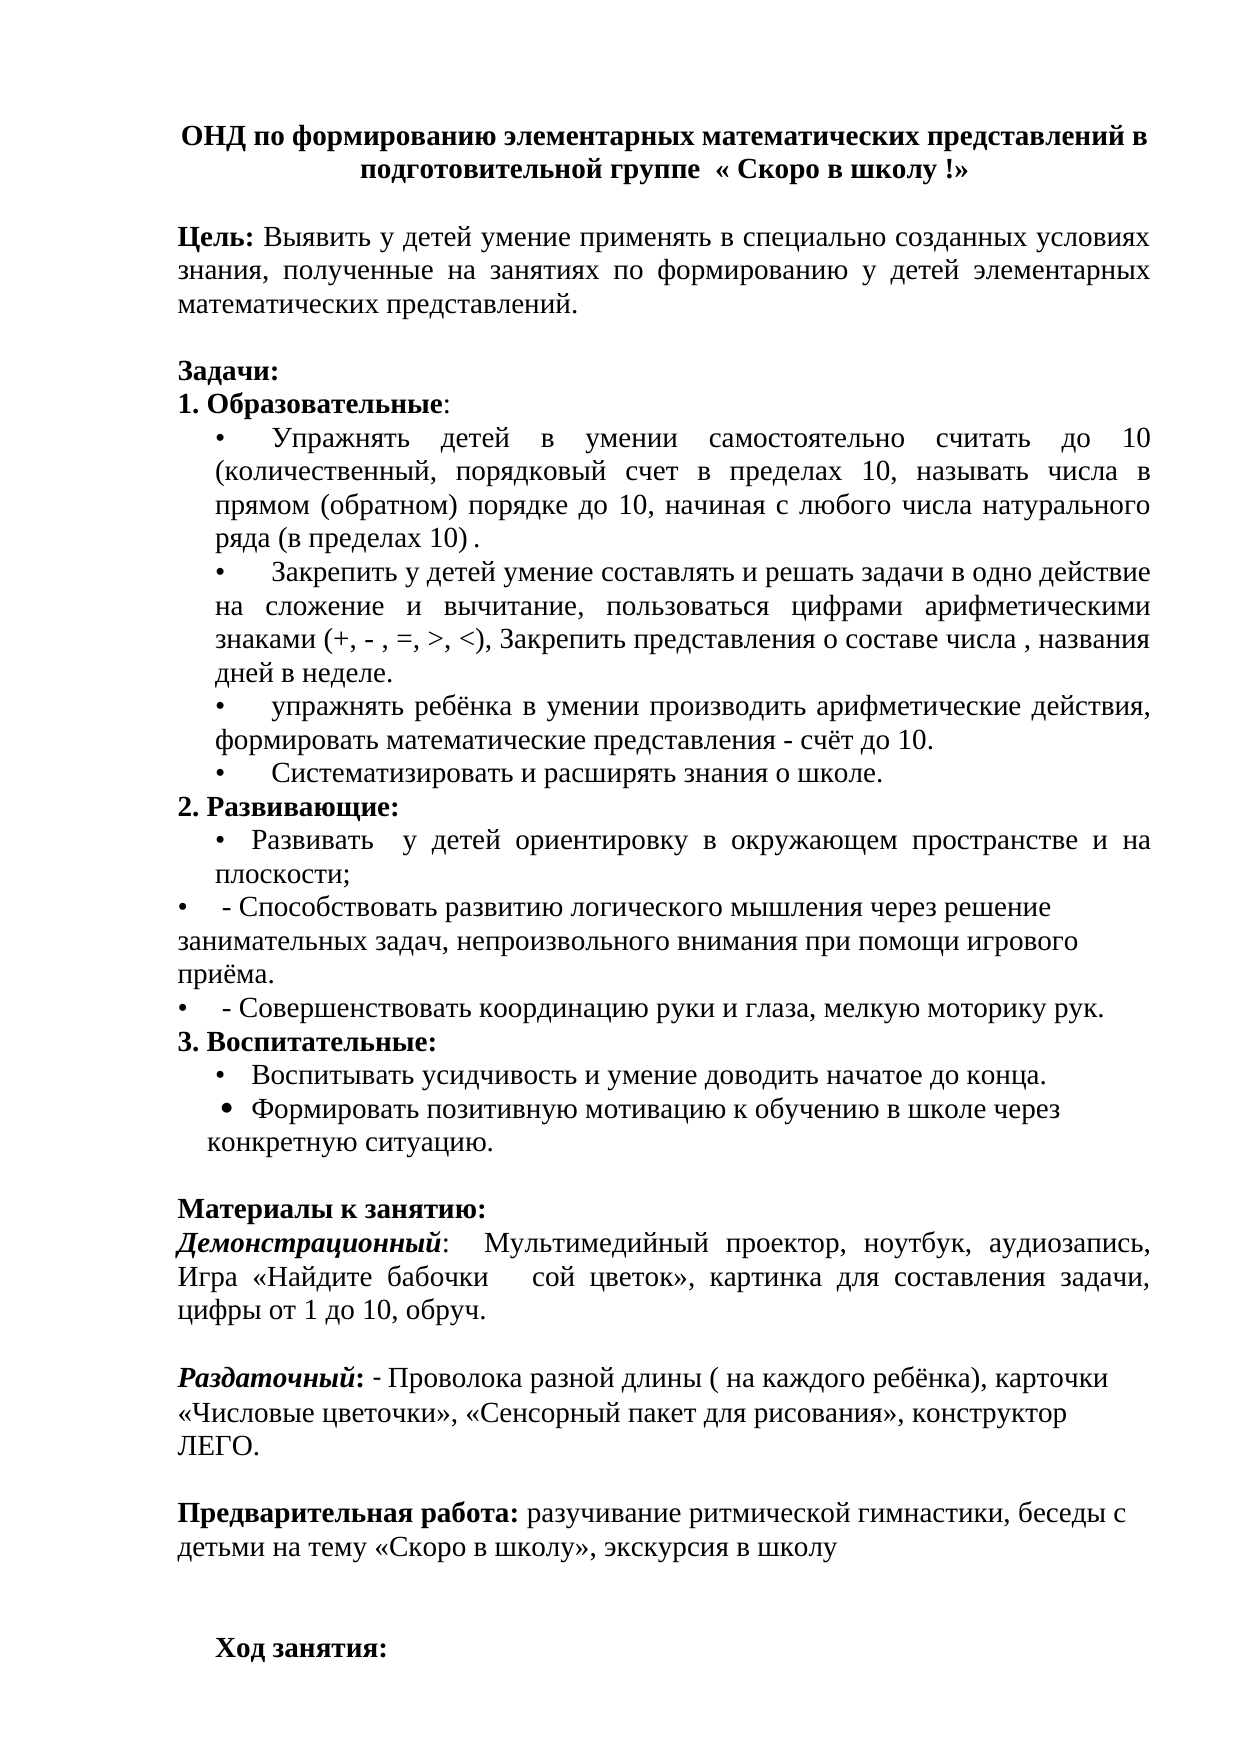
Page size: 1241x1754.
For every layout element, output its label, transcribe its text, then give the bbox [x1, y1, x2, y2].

text 2. Развивающие: [177, 789, 1152, 822]
list Развивать у детей ориентировку в окружающем пространстве и на плоскости; [215, 822, 1152, 889]
list Закрепить у детей умение составлять и решать задачи в одно действие на сложение и вычитание, пользоваться цифрами арифметическими знаками (+, - , =, >, <), Закрепить представления о составе числа , названия дней в неделе. [215, 554, 1152, 688]
list - Совершенствовать координацию руки и глаза, мелкую моторику рук. [177, 990, 1152, 1024]
list - Способствовать развитию логического мышления через решение занимательных задач, непроизвольного внимания при помощи игрового приёма. [177, 889, 1152, 990]
list упражнять ребёнка в умении производить арифметические действия, формировать математические представления - счёт до 10. [215, 688, 1152, 755]
text Демонстрационный: Мультимедийный проектор, ноутбук, аудиозапись, Игра «Найдите бабочки сой цветок», картинка для составления задачи, цифры от 1 до 10, обруч. [177, 1225, 1152, 1326]
list Воспитывать усидчивость и умение доводить начатое до конца. [215, 1057, 1152, 1091]
text ОНД по формированию элементарных математических представлений в подготовительной группе « Скоро в школу !» [177, 118, 1152, 185]
text Ход занятия: [215, 1630, 1152, 1663]
text Раздаточный: - Проволока разной длины ( на каждого ребёнка), карточки «Числовые цветочки», «Сенсорный пакет для рисования», конструктор ЛЕГО. [177, 1359, 1152, 1462]
text Предварительная работа: разучивание ритмической гимнастики, беседы с детьми на тему «Скоро в школу», экскурсия в школу [177, 1496, 1152, 1563]
text Задачи: [177, 353, 1152, 386]
list Формировать позитивную мотивацию к обучению в школе через конкретную ситуацию. [207, 1091, 1152, 1158]
text 1. Образовательные: [177, 386, 1152, 420]
text 3. Воспитательные: [177, 1024, 1152, 1057]
text Материалы к занятию: [177, 1192, 1152, 1225]
text Цель: Выявить у детей умение применять в специально созданных условиях знания, полученные на занятиях по формированию у детей элементарных математических представлений. [177, 219, 1152, 319]
list Систематизировать и расширять знания о школе. [215, 755, 1152, 789]
list Упражнять детей в умении самостоятельно считать до 10 (количественный, порядковый счет в пределах 10, называть числа в прямом (обратном) порядке до 10, начиная с любого числа натурального ряда (в пределах 10) . [215, 420, 1152, 554]
